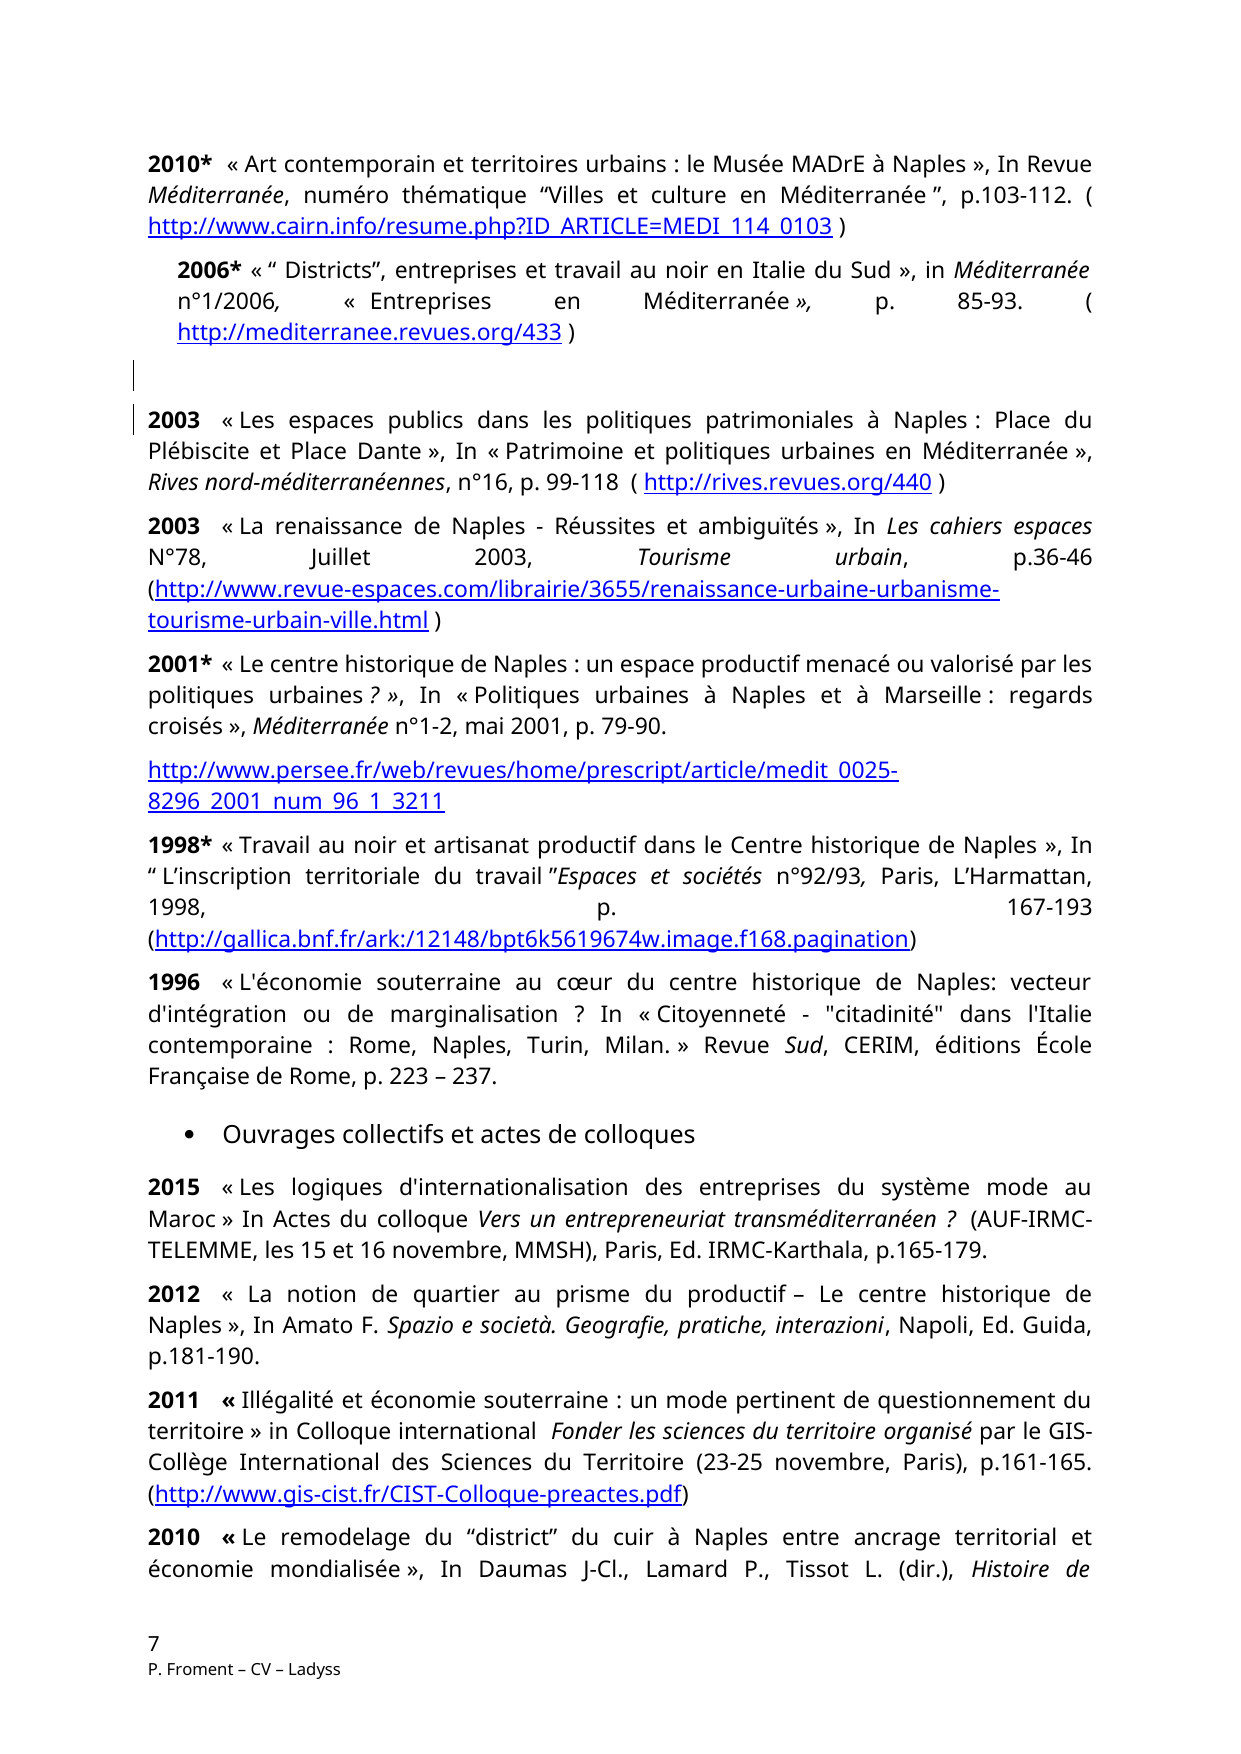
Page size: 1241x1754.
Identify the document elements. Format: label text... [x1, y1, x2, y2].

subtitle Ouvrages collectifs et actes de colloques [185, 1116, 1108, 1150]
text 2011 « Illégalité et économie souterraine : un mode pertinent de questionnement du territoire » in Colloque international Fonder les sciences du territoire organisé par le GIS-Collège International des Sciences du Territoire (23-25 novembre, Paris), p.161-165. (http://www.gis-cist.fr/CIST-Colloque-preactes.pdf) [148, 1384, 1093, 1509]
text 1996 « L'économie souterraine au cœur du centre historique de Naples: vecteur d'intégration ou de marginalisation ? In « Citoyenneté - "citadinité" dans l'Italie contemporaine : Rome, Naples, Turin, Milan. » Revue Sud, CERIM, éditions École Française de Rome, p. 223 – 237. [148, 966, 1093, 1091]
text 2001* « Le centre historique de Naples : un espace productif menacé ou valorisé par les politiques urbaines ? », In « Politiques urbaines à Naples et à Marseille : regards croisés », Méditerranée n°1-2, mai 2001, p. 79-90. [148, 648, 1093, 741]
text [148, 1521, 1093, 1584]
text 2012 « La notion de quartier au prisme du productif – Le centre historique de Naples », In Amato F. Spazio e società. Geografie, pratiche, interazioni, Napoli, Ed. Guida, p.181-190. [148, 1277, 1093, 1371]
text 1998* « Travail au noir et artisanat productif dans le Centre historique de Naples », In “ L’inscription territoriale du travail ”Espaces et sociétés n°92/93, Paris, L’Harmattan, 1998, p. 167-193 (http://gallica.bnf.fr/ark:/12148/bpt6k5619674w.image.f168.pagination) [148, 829, 1093, 954]
text 2015 « Les logiques d'internationalisation des entreprises du système mode au Maroc » In Actes du colloque Vers un entrepreneuriat transméditerranéen ? (AUF-IRMC-TELEMME, les 15 et 16 novembre, MMSH), Paris, Ed. IRMC-Karthala, p.165-179. [148, 1171, 1093, 1265]
text http://www.persee.fr/web/revues/home/prescript/article/medit_0025-8296_2001_num_96_1_3211 [148, 754, 1093, 816]
text 2010* « Art contemporain et territoires urbains : le Musée MADrE à Naples », In Revue Méditerranée, numéro thématique “Villes et culture en Méditerranée ”, p.103-112. ( http://www.cairn.info/resume.php?ID_ARTICLE=MEDI_114_0103 ) [148, 148, 1093, 241]
text 2006* « “ Districts”, entreprises et travail au noir en Italie du Sud », in Méditerranée n°1/2006, « Entreprises en Méditerranée », p. 85-93. ( http://mediterranee.revues.org/433 ) [177, 254, 1093, 348]
text 2003 « La renaissance de Naples - Réussites et ambiguïtés », In Les cahiers espaces N°78, Juillet 2003, Tourisme urbain, p.36-46 (http://www.revue-espaces.com/librairie/3655/renaissance-urbaine-urbanisme-tourisme-urbain-ville.html ) [148, 510, 1093, 635]
text 2003 « Les espaces publics dans les politiques patrimoniales à Naples : Place du Plébiscite et Place Dante », In « Patrimoine et politiques urbaines en Méditerranée », Rives nord-méditerranéennes, n°16, p. 99-118 ( http://rives.revues.org/440 ) [148, 404, 1093, 498]
